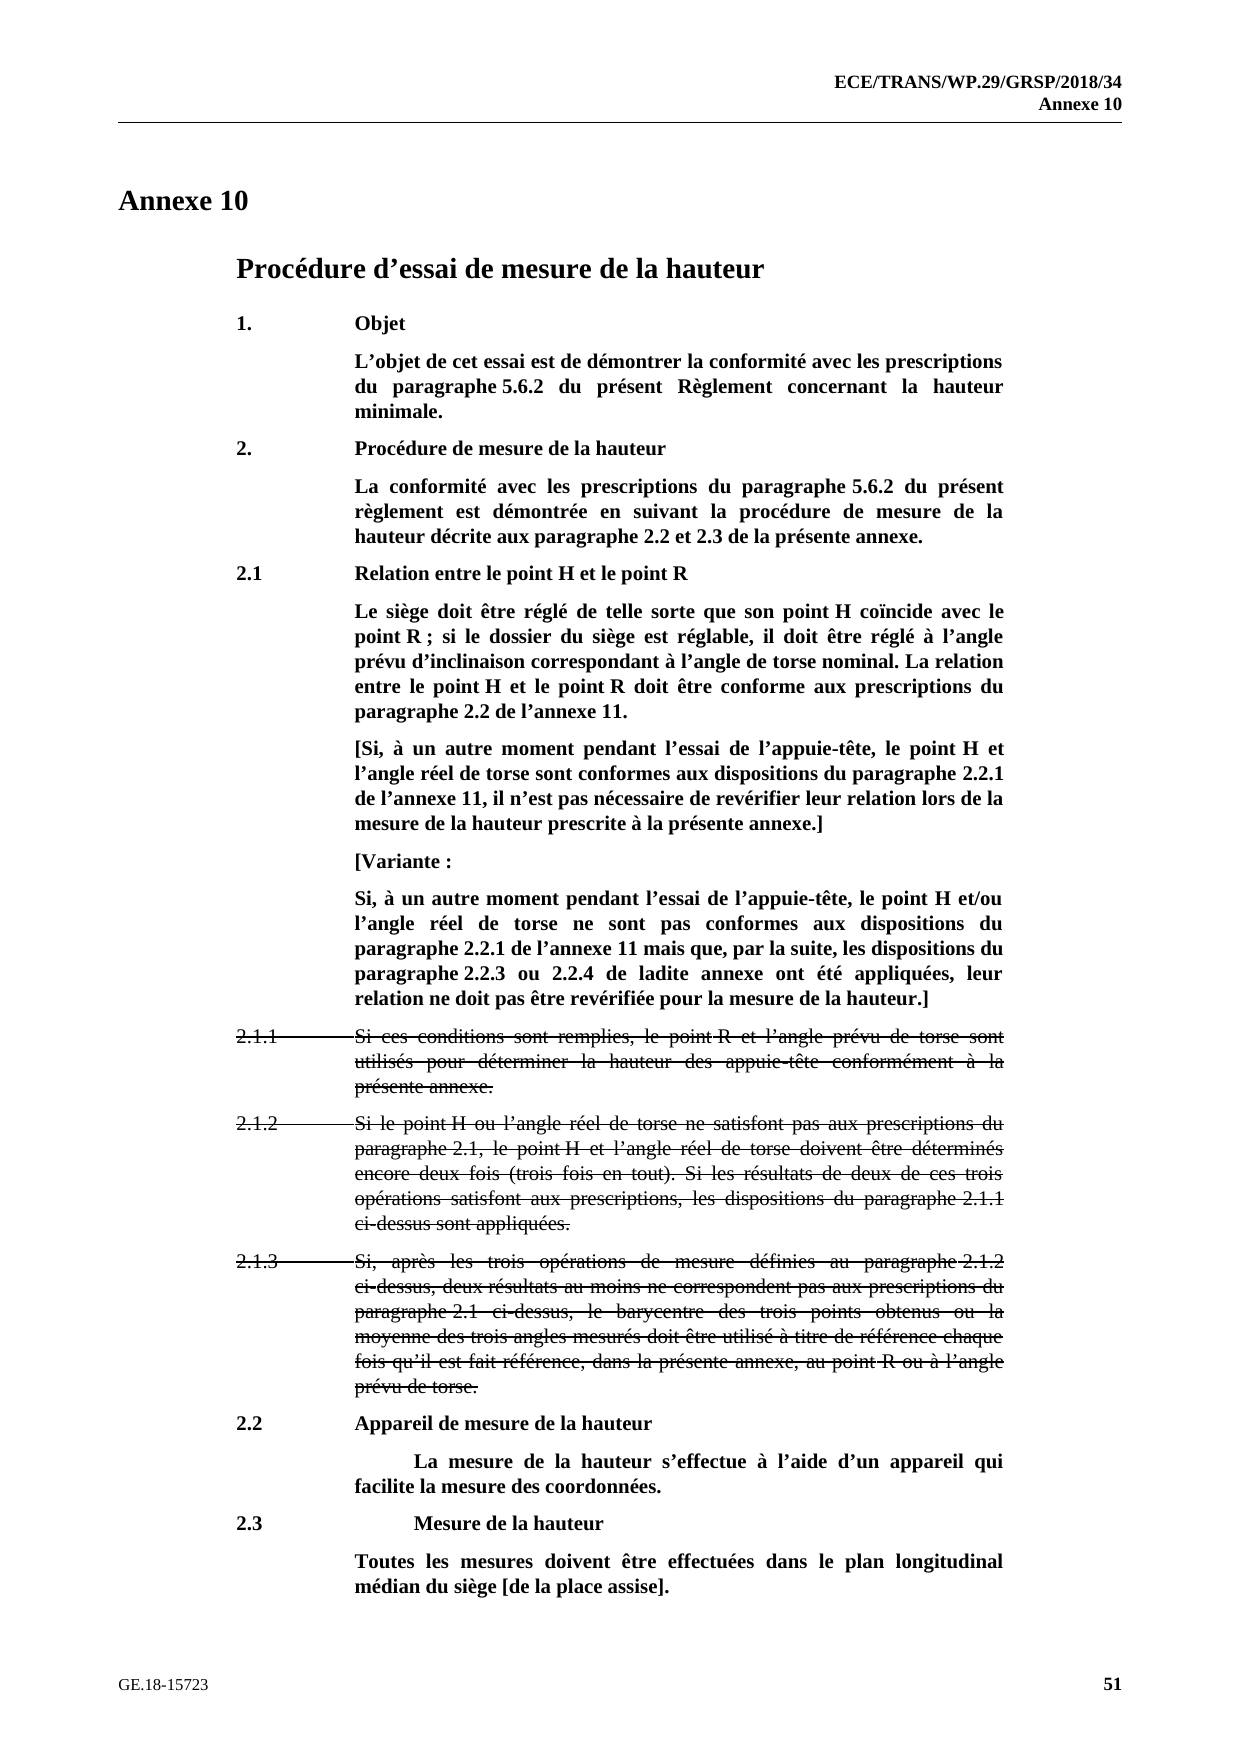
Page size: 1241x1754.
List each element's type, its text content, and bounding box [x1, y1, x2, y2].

text [Si, à un autre moment pendant l’essai de l’appuie-tête, le point H et l’angle réel de torse sont conformes aux dispositions du paragraphe 2.2.1 de l’annexe 11, il n’est pas nécessaire de revérifier leur relation lors de la mesure de la hauteur prescrite à la présente annexe.] [354, 735, 1004, 835]
text 2.1.1 Si ces conditions sont remplies, le point R et l’angle prévu de torse sont utilisés pour déterminer la hauteur des appuie-tête conformément à la présente annexe. [236, 1037, 1004, 1098]
text 2. Procédure de mesure de la hauteur [236, 435, 1004, 460]
text 2.1.2 Si le point H ou l’angle réel de torse ne satisfont pas aux prescriptions du paragraphe 2.1, le point H et l’angle réel de torse doivent être déterminés encore deux fois (trois fois en tout). Si les résultats de deux de ces trois opérations satisfont aux prescriptions, les dispositions du paragraphe 2.1.1 ci-dessus sont appliquées. [236, 1125, 1004, 1235]
text 1. Objet [236, 310, 1004, 335]
text [Variante : [354, 848, 1004, 873]
text 2.3 Mesure de la hauteur [236, 1510, 1004, 1535]
text 2.1.3 Si, après les trois opérations de mesure définies au paragraphe 2.1.2 ci-dessus, deux résultats au moins ne correspondent pas aux prescriptions du paragraphe 2.1 ci-dessus, le barycentre des trois points obtenus ou la moyenne des trois angles mesurés doit être utilisé à titre de référence chaque fois qu’il est fait référence, dans la présente annexe, au point R ou à l’angle prévu de torse. [236, 1262, 1004, 1398]
text Annexe 10 [118, 185, 1004, 216]
text 2.1 Relation entre le point H et le point R [236, 560, 1004, 585]
text Si, à un autre moment pendant l’essai de l’appuie-tête, le point H et/ou l’angle réel de torse ne sont pas conformes aux dispositions du paragraphe 2.2.1 de l’annexe 11 mais que, par la suite, les dispositions du paragraphe 2.2.3 ou 2.2.4 de ladite annexe ont été appliquées, leur relation ne doit pas être revérifiée pour la mesure de la hauteur.] [354, 885, 1004, 1010]
text La conformité avec les prescriptions du paragraphe 5.6.2 du présent règlement est démontrée en suivant la procédure de mesure de la hauteur décrite aux paragraphe 2.2 et 2.3 de la présente annexe. [354, 473, 1004, 548]
text Toutes les mesures doivent être effectuées dans le plan longitudinal médian du siège [de la place assise]. [354, 1548, 1004, 1598]
text La mesure de la hauteur s’effectue à l’aide d’un appareil qui facilite la mesure des coordonnées. [354, 1448, 1004, 1498]
text Le siège doit être réglé de telle sorte que son point H coïncide avec le point R ; si le dossier du siège est réglable, il doit être réglé à l’angle prévu d’inclinaison correspondant à l’angle de torse nominal. La relation entre le point H et le point R doit être conforme aux prescriptions du paragraphe 2.2 de l’annexe 11. [354, 598, 1004, 723]
text L’objet de cet essai est de démontrer la conformité avec les prescriptions du paragraphe 5.6.2 du présent Règlement concernant la hauteur minimale. [354, 348, 1004, 423]
text Procédure d’essai de mesure de la hauteur [118, 254, 1004, 285]
text 2.2 Appareil de mesure de la hauteur [236, 1410, 1004, 1435]
